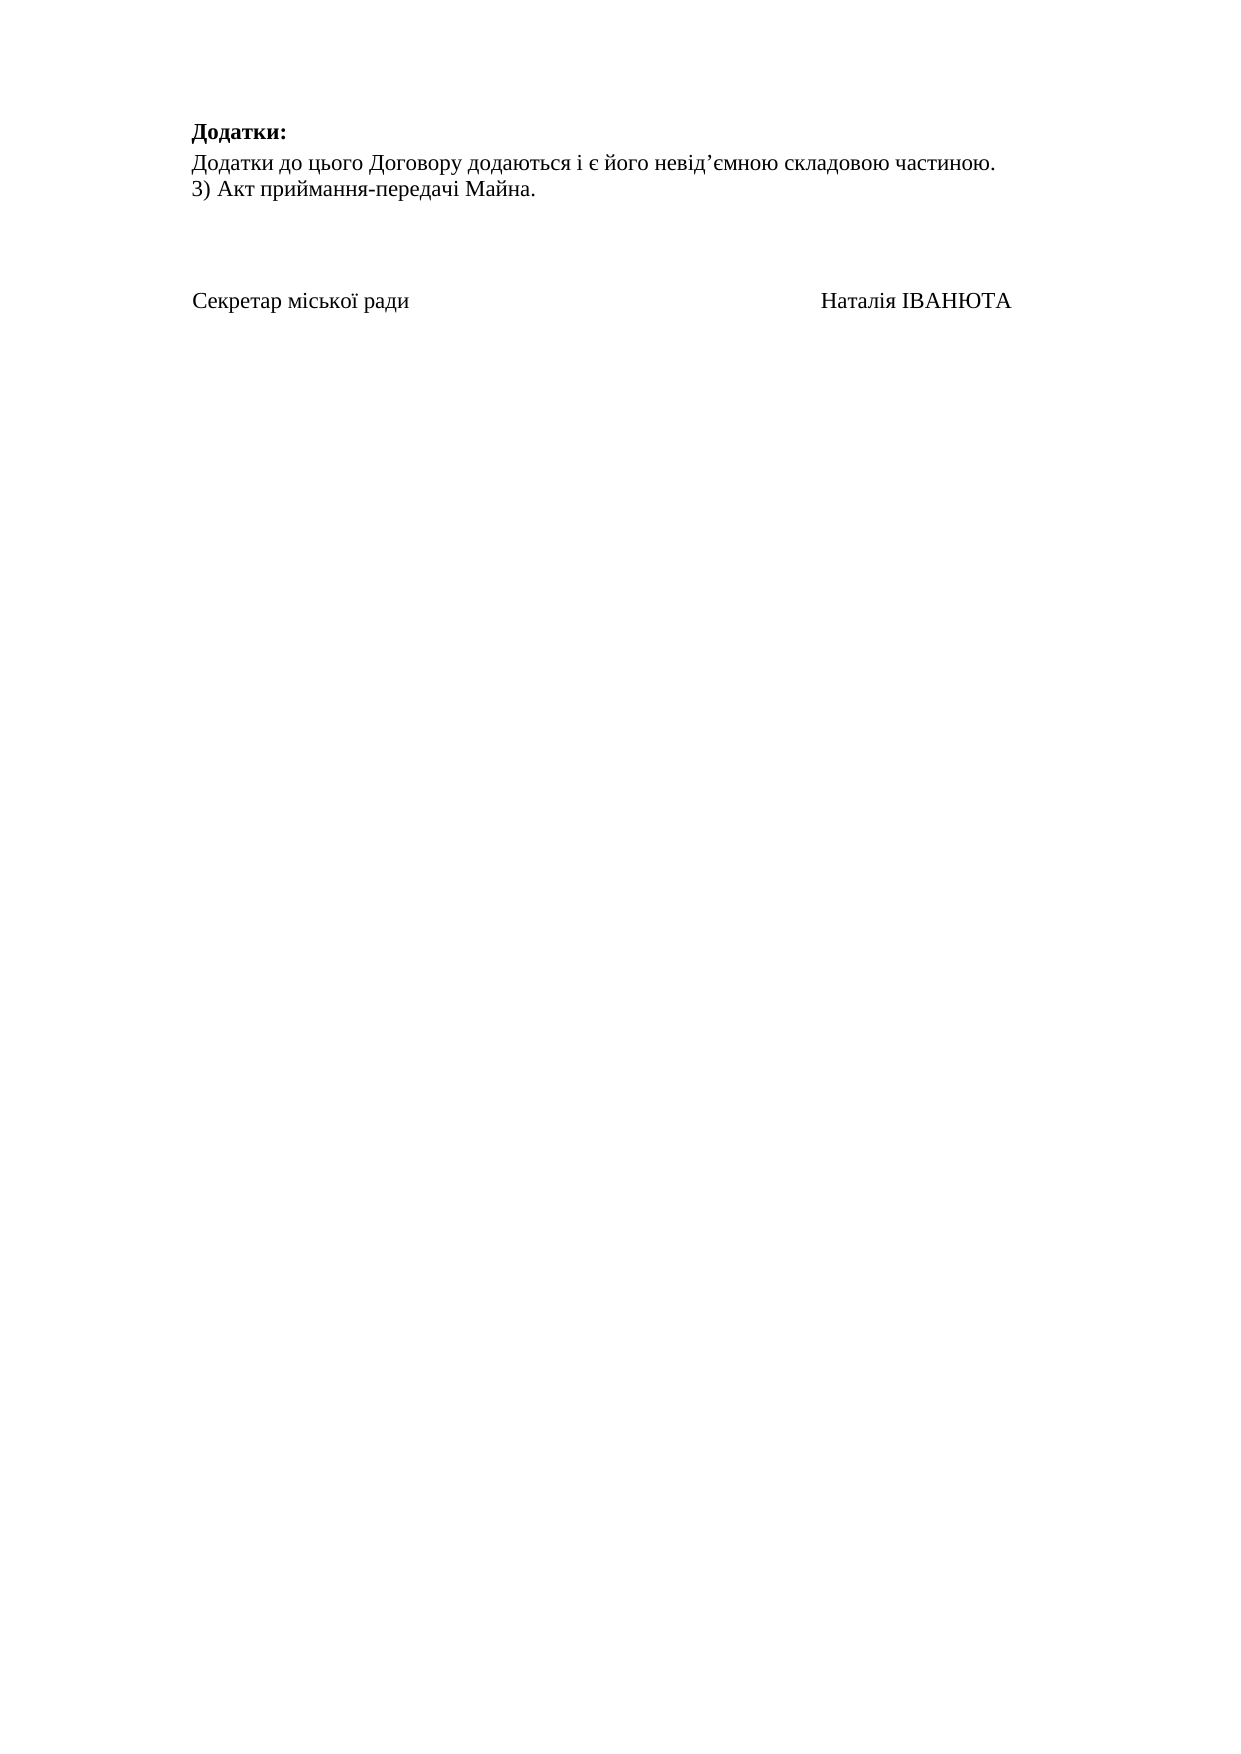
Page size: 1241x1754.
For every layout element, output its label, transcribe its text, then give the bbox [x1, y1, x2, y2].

text 3) Акт приймання-передачі Майна. [191, 175, 1152, 202]
text Додатки: [191, 118, 1152, 144]
text Секретар міської ради Наталія ІВАНЮТА [192, 287, 1152, 313]
text Додатки до цього Договору додаються і є його невід’ємною складовою частиною. [191, 149, 1152, 175]
